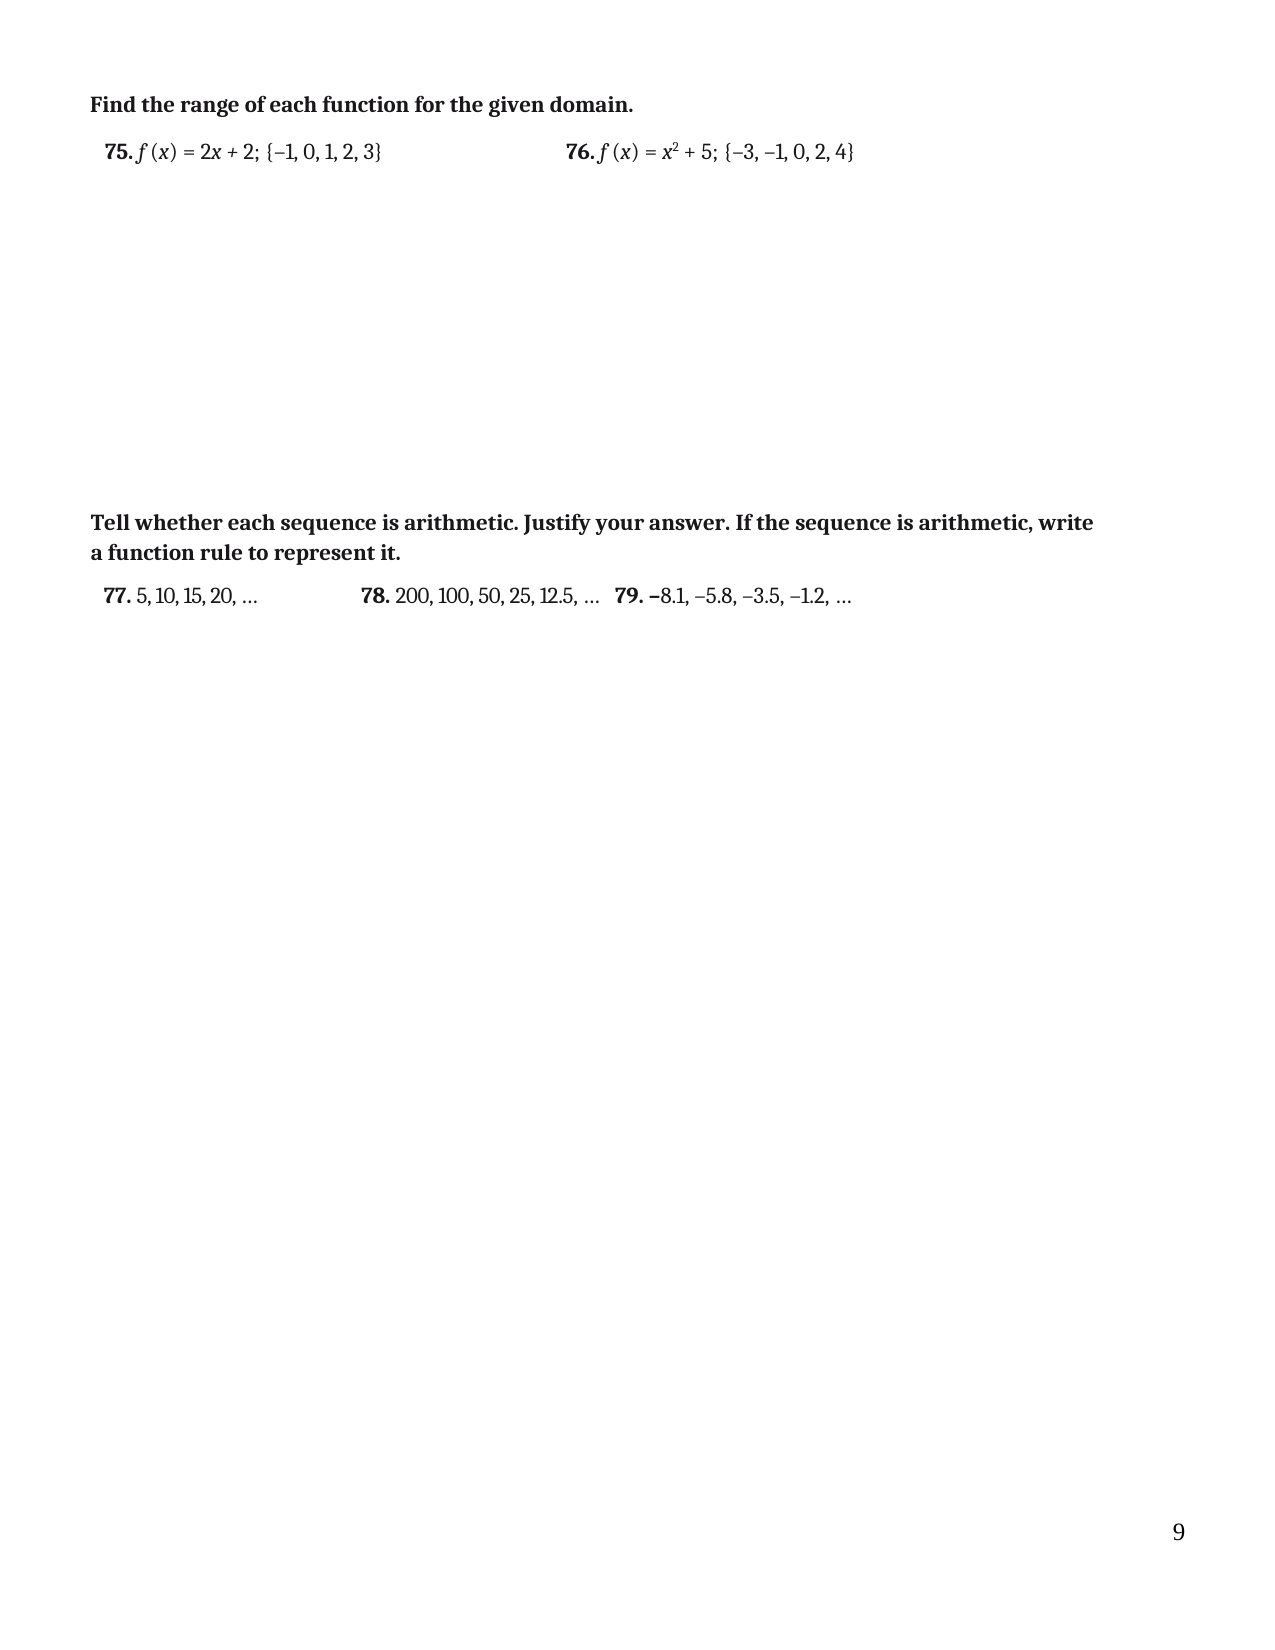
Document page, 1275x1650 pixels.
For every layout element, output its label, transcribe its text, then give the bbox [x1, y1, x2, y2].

text Find the range of each function for the given domain. [90, 75, 1097, 122]
text Tell whether each sequence is arithmetic. Justify your answer. If the sequence is arithmetic, write a function rule to represent it. [91, 507, 1097, 566]
text 75. f (x) = 2x + 2; {–1, 0, 1, 2, 3} 76. f (x) = x2 + 5; {–3, –1, 0, 2, 4} [103, 122, 1097, 169]
text 77. 5, 10, 15, 20, … 78. 200, 100, 50, 25, 12.5, … 79. –8.1, –5.8, –3.5, –1.2, … [103, 583, 1185, 609]
